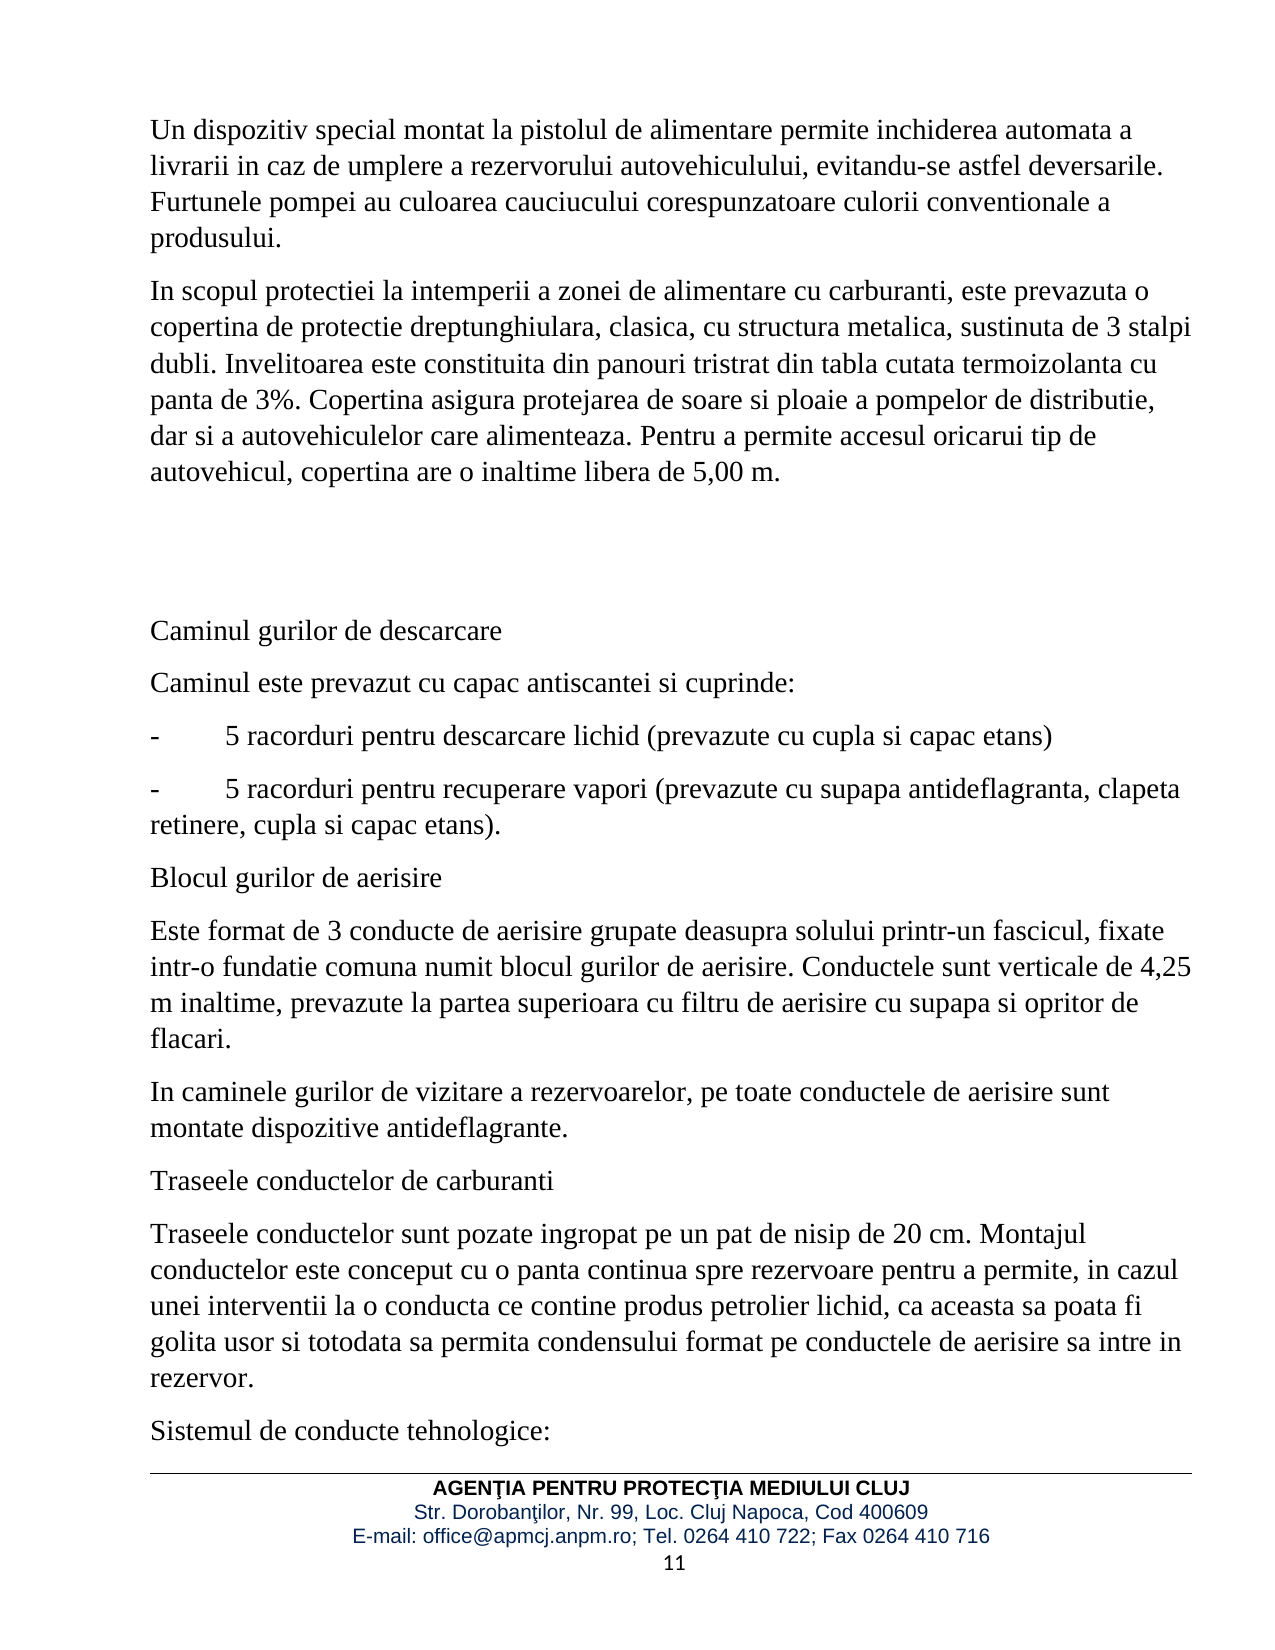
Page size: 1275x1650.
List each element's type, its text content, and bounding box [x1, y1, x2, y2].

text Caminul este prevazut cu capac antiscantei si cuprinde: [150, 665, 1192, 699]
text Un dispozitiv special montat la pistolul de alimentare permite inchiderea automata a livrarii in caz de umplere a rezervorului autovehiculului, evitandu-se astfel deversarile. Furtunele pompei au culoarea cauciucului corespunzatoare culorii conventionale a produsului. [150, 112, 1192, 254]
text - 5 racorduri pentru descarcare lichid (prevazute cu cupla si capac etans) [150, 718, 1192, 752]
text In caminele gurilor de vizitare a rezervoarelor, pe toate conductele de aerisire sunt montate dispozitive antideflagrante. [150, 1074, 1192, 1144]
text Caminul gurilor de descarcare [150, 613, 1192, 646]
text Traseele conductelor de carburanti [150, 1163, 1192, 1197]
text In scopul protectiei la intemperii a zonei de alimentare cu carburanti, este prevazuta o copertina de protectie dreptunghiulara, clasica, cu structura metalica, sustinuta de 3 stalpi dubli. Invelitoarea este constituita din panouri tristrat din tabla cutata termoizolanta cu panta de 3%. Copertina asigura protejarea de soare si ploaie a pompelor de distributie, dar si a autovehiculelor care alimenteaza. Pentru a permite accesul oricarui tip de autovehicul, copertina are o inaltime libera de 5,00 m. [150, 273, 1192, 488]
text Sistemul de conducte tehnologice: [150, 1413, 1192, 1447]
text Este format de 3 conducte de aerisire grupate deasupra solului printr-un fascicul, fixate intr-o fundatie comuna numit blocul gurilor de aerisire. Conductele sunt verticale de 4,25 m inaltime, prevazute la partea superioara cu filtru de aerisire cu supapa si opritor de flacari. [150, 913, 1192, 1055]
text Blocul gurilor de aerisire [150, 860, 1192, 893]
text Traseele conductelor sunt pozate ingropat pe un pat de nisip de 20 cm. Montajul conductelor este conceput cu o panta continua spre rezervoare pentru a permite, in cazul unei interventii la o conducta ce contine produs petrolier lichid, ca aceasta sa poata fi golita usor si totodata sa permita condensului format pe conductele de aerisire sa intre in rezervor. [150, 1216, 1192, 1394]
text - 5 racorduri pentru recuperare vapori (prevazute cu supapa antideflagranta, clapeta retinere, cupla si capac etans). [150, 771, 1192, 841]
